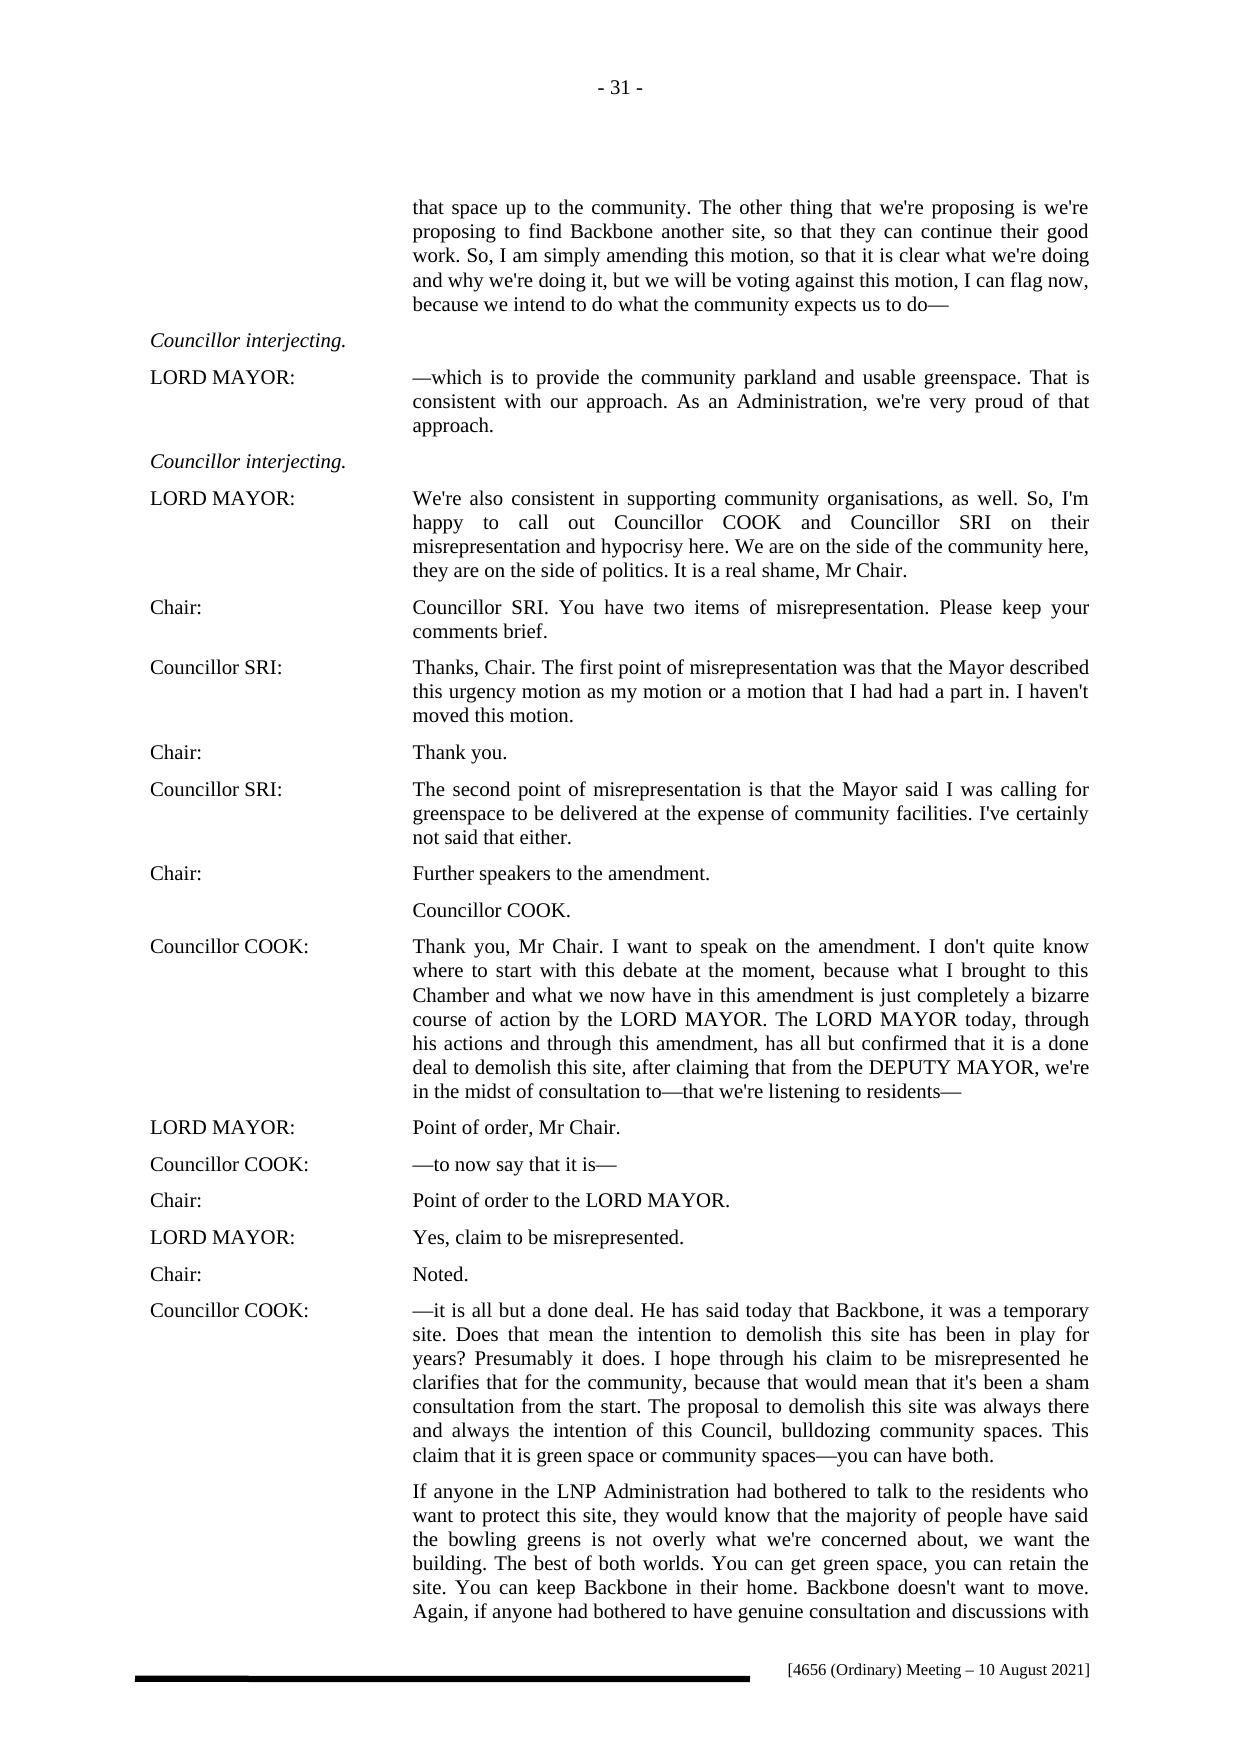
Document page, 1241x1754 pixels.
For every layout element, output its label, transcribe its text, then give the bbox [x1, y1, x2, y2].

text Chair: Further speakers to the amendment. [150, 861, 1090, 885]
text LORD MAYOR: Point of order, Mr Chair. [150, 1115, 1090, 1139]
text Councillor COOK: Thank you, Mr Chair. I want to speak on the amendment. I don't quite know where to start with this debate at the moment, because what I brought to this Chamber and what we now have in this amendment is just completely a bizarre course of action by the LORD MAYOR. The LORD MAYOR today, through his actions and through this amendment, has all but confirmed that it is a done deal to demolish this site, after claiming that from the DEPUTY MAYOR, we're in the midst of consultation to—that we're listening to residents— [150, 934, 1090, 1103]
text Councillor COOK: —it is all but a done deal. He has said today that Backbone, it was a temporary site. Does that mean the intention to demolish this site has been in play for years? Presumably it does. I hope through his claim to be misrepresented he clarifies that for the community, because that would mean that it's been a sham consultation from the start. The proposal to demolish this site was always there and always the intention of this Council, bulldozing community spaces. This claim that it is green space or community spaces—you can have both. [150, 1298, 1090, 1467]
text Councillor interjecting. [150, 449, 1090, 473]
text Chair: Noted. [150, 1262, 1090, 1286]
text LORD MAYOR: —which is to provide the community parkland and usable greenspace. That is consistent with our approach. As an Administration, we're very proud of that approach. [150, 365, 1090, 437]
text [150, 195, 1090, 316]
text LORD MAYOR: We're also consistent in supporting community organisations, as well. So, I'm happy to call out Councillor COOK and Councillor SRI on their misrepresentation and hypocrisy here. We are on the side of the community here, they are on the side of politics. It is a real shame, Mr Chair. [150, 486, 1090, 582]
text LORD MAYOR: Yes, claim to be misrepresented. [150, 1225, 1090, 1249]
text Councillor interjecting. [150, 328, 1090, 352]
text Chair: Point of order to the LORD MAYOR. [150, 1188, 1090, 1212]
text Councillor SRI: The second point of misrepresentation is that the Mayor said I was calling for greenspace to be delivered at the expense of community facilities. I've certainly not said that either. [150, 777, 1090, 849]
text Councillor COOK. [412, 898, 1090, 922]
text Chair: Councillor SRI. You have two items of misrepresentation. Please keep your comments brief. [150, 595, 1090, 643]
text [150, 1479, 1090, 1623]
text Councillor SRI: Thanks, Chair. The first point of misrepresentation was that the Mayor described this urgency motion as my motion or a motion that I had had a part in. I haven't moved this motion. [150, 655, 1090, 727]
text Councillor COOK: —to now say that it is— [150, 1152, 1090, 1176]
text Chair: Thank you. [150, 740, 1090, 764]
